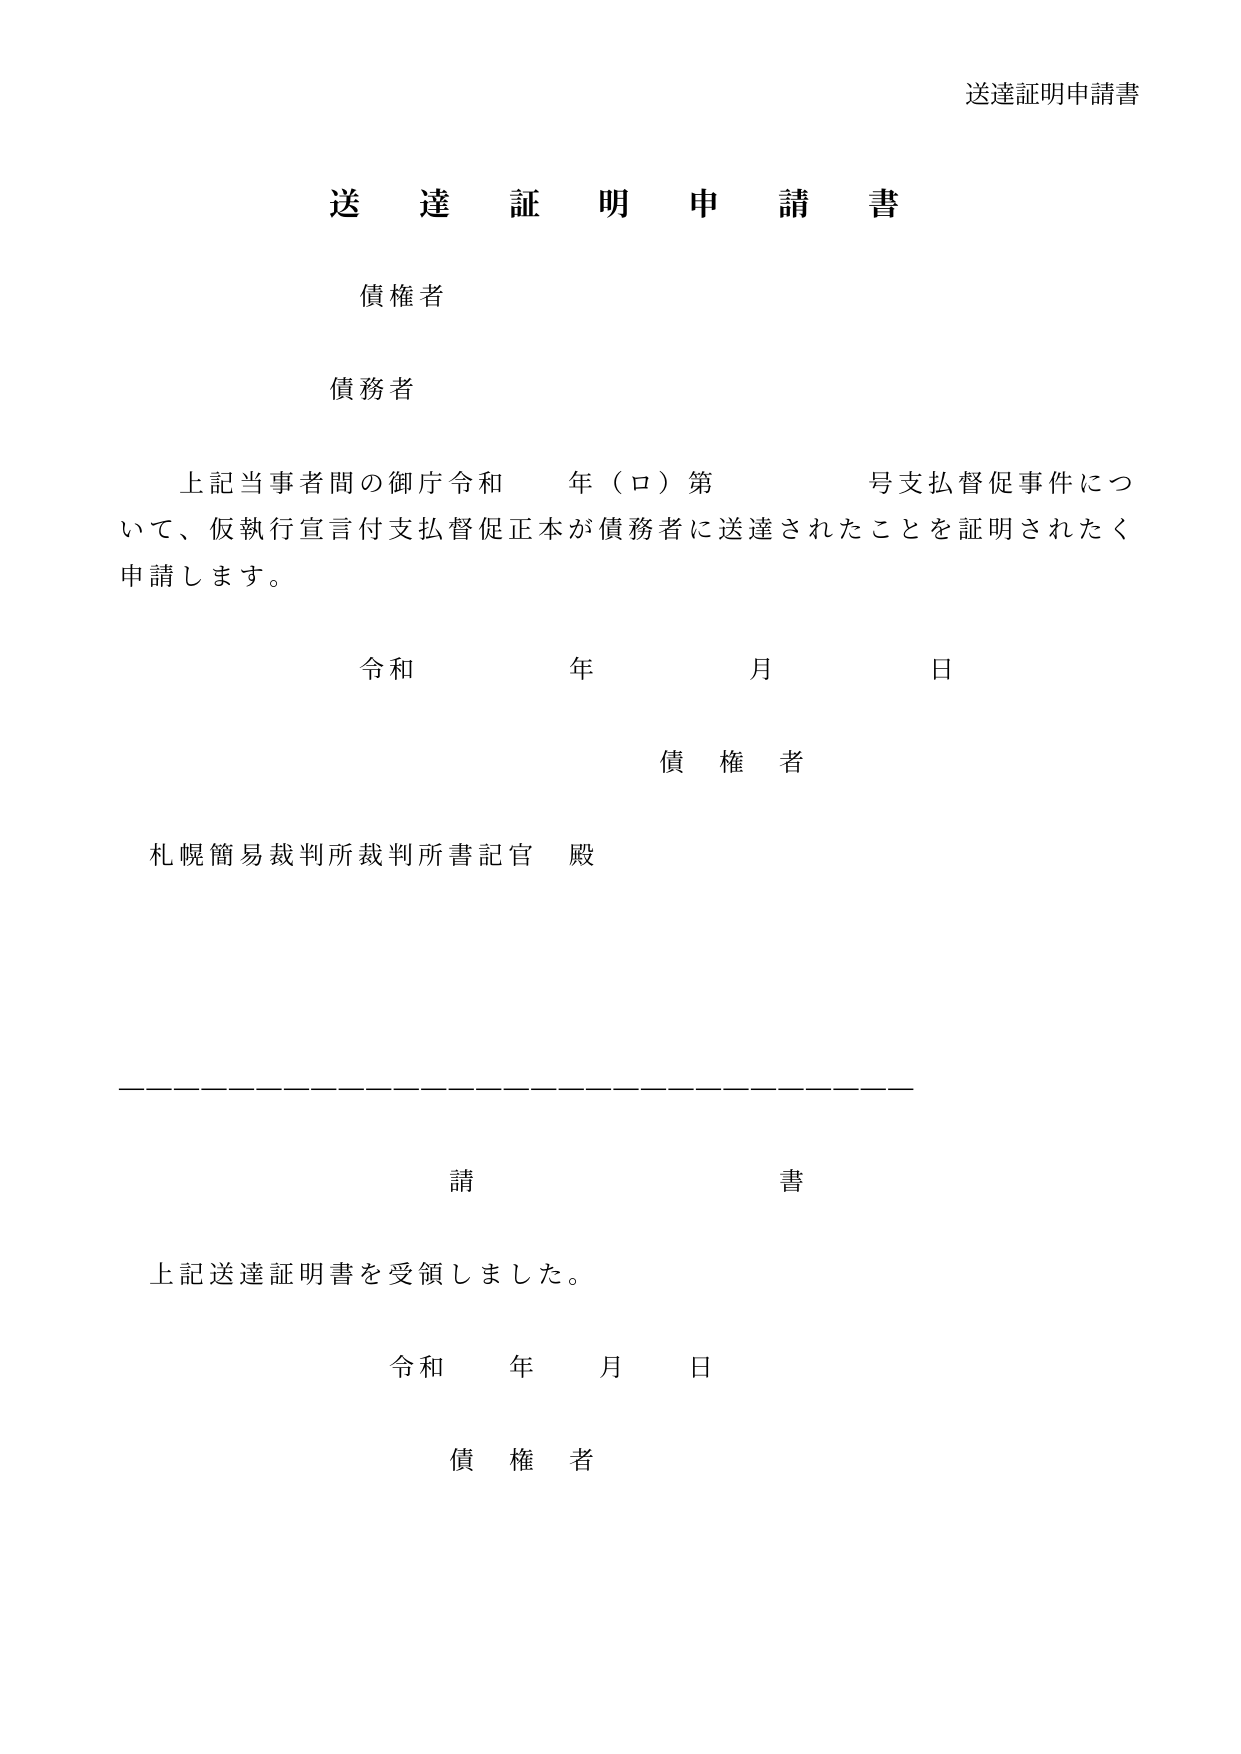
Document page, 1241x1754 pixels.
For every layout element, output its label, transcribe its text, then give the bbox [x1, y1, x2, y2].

text 債 権 者 [576, 737, 1139, 784]
text 令和 年 月 日 [119, 1343, 1139, 1389]
text 上記送達証明書を受領しました。 [119, 1249, 1139, 1296]
text 請 書 [119, 1156, 1139, 1203]
text 令和 年 月 日 [119, 644, 1139, 691]
text 上記当事者間の御庁令和 年（ロ）第 号支払督促事件について、仮執行宣言付支払督促正本が債務者に送達されたことを証明されたく申請します。 [119, 458, 1139, 598]
text 債権者 [119, 272, 1139, 318]
text 札幌簡易裁判所裁判所書記官 殿 [119, 830, 1139, 877]
text 送 達 証 明 申 請 書 [119, 178, 1139, 225]
text 債 権 者 [119, 1436, 1139, 1482]
text 債務者 [119, 365, 1139, 411]
text ――――――――――――――――――――――――――――― [119, 1063, 1139, 1110]
